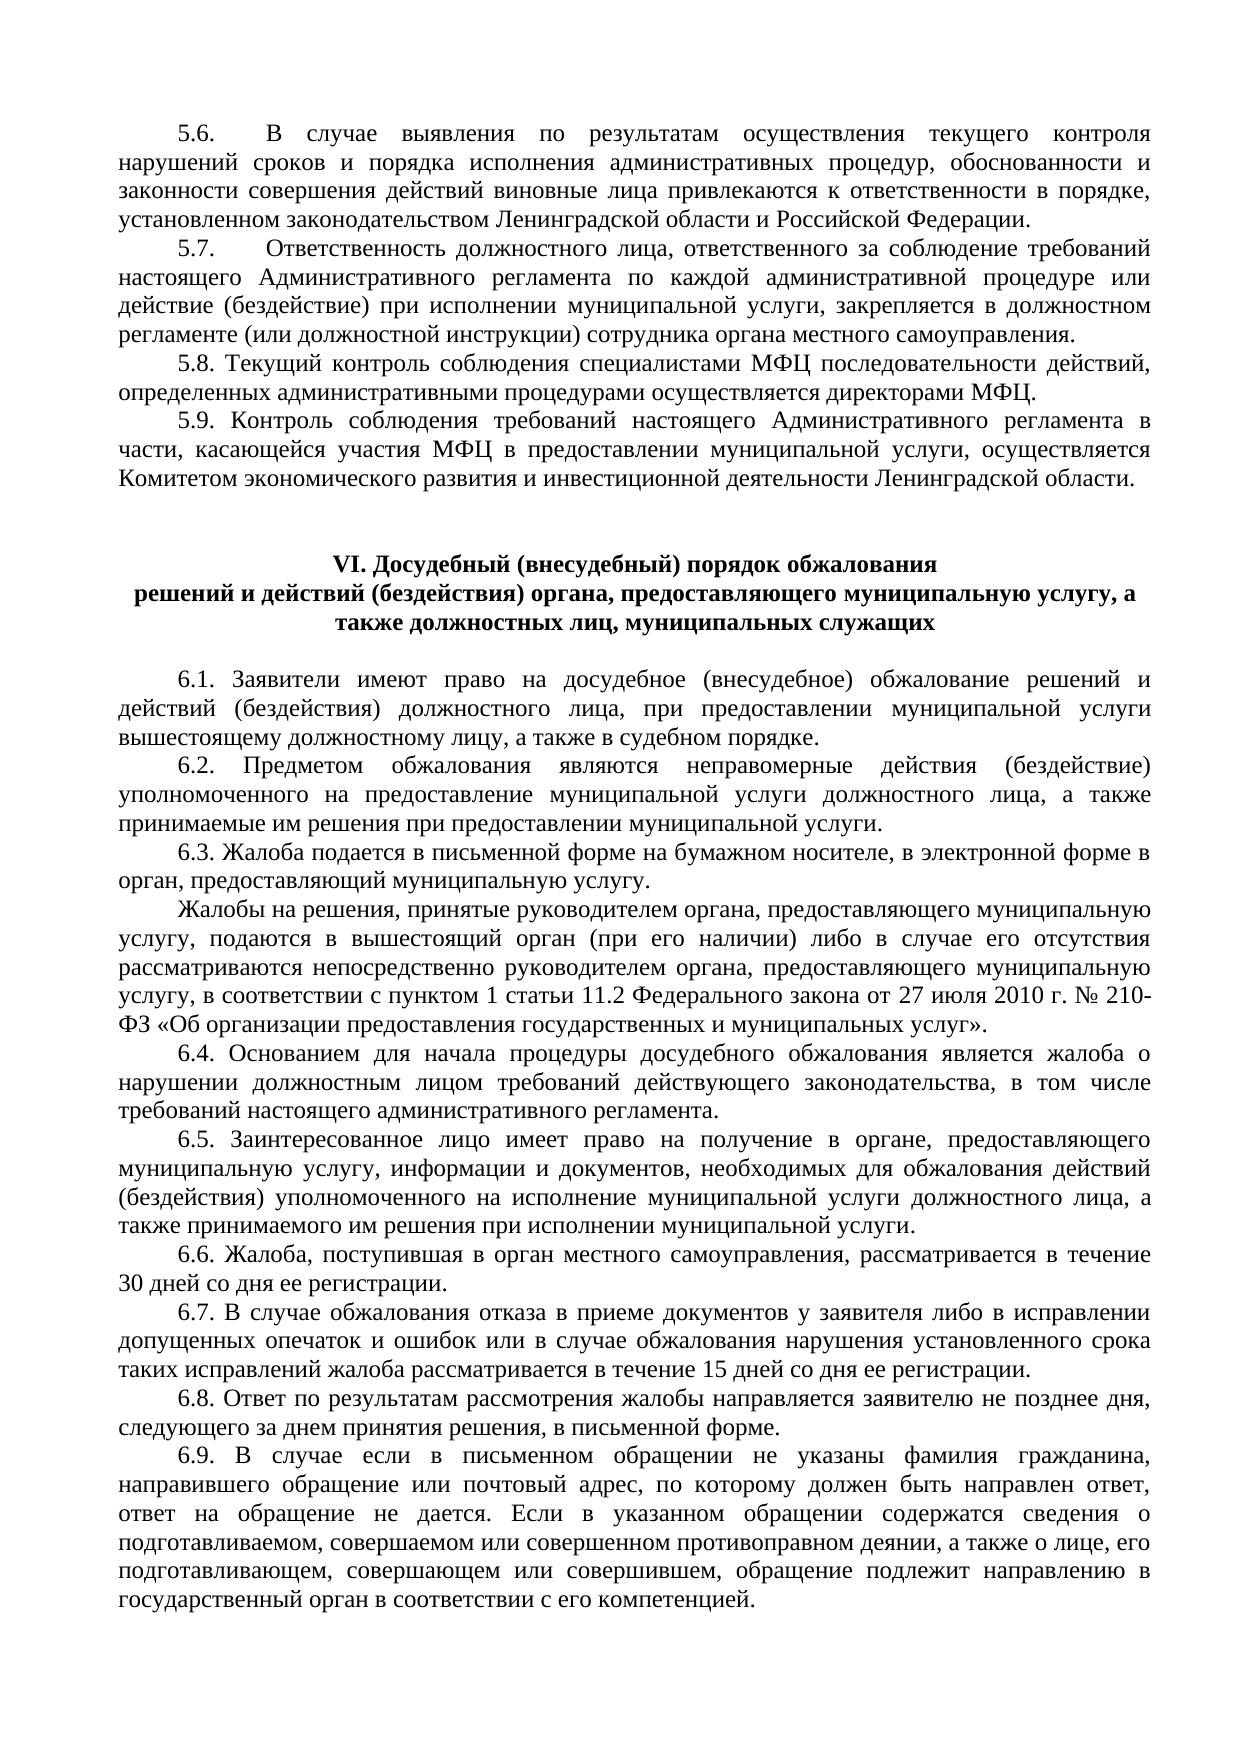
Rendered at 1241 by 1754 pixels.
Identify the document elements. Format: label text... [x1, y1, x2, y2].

text 6.3. Жалоба подается в письменной форме на бумажном носителе, в электронной форме в орган, предоставляющий муниципальную услугу. [118, 837, 1152, 894]
text 6.8. Ответ по результатам рассмотрения жалобы направляется заявителю не позднее дня, следующего за днем принятия решения, в письменной форме. [118, 1383, 1152, 1441]
text VI. Досудебный (внесудебный) порядок обжалования [118, 549, 1152, 578]
text 5.8. Текущий контроль соблюдения специалистами МФЦ последовательности действий, определенных административными процедурами осуществляется директорами МФЦ. [118, 348, 1152, 406]
text 5.9. Контроль соблюдения требований настоящего Административного регламента в части, касающейся участия МФЦ в предоставлении муниципальной услуги, осуществляется Комитетом экономического развития и инвестиционной деятельности Ленинградской области. [118, 406, 1152, 492]
text решений и действий (бездействия) органа, предоставляющего муниципальную услугу, а также должностных лиц, муниципальных служащих [118, 578, 1152, 636]
text 6.7. В случае обжалования отказа в приеме документов у заявителя либо в исправлении допущенных опечаток и ошибок или в случае обжалования нарушения установленного срока таких исправлений жалоба рассматривается в течение 15 дней со дня ее регистрации. [118, 1297, 1152, 1383]
text 6.6. Жалоба, поступившая в орган местного самоуправления, рассматривается в течение 30 дней со дня ее регистрации. [118, 1239, 1152, 1297]
text 5.6. В случае выявления по результатам осуществления текущего контроля нарушений сроков и порядка исполнения административных процедур, обоснованности и законности совершения действий виновные лица привлекаются к ответственности в порядке, установленном законодательством Ленинградской области и Российской Федерации. [118, 118, 1152, 233]
text 6.9. В случае если в письменном обращении не указаны фамилия гражданина, направившего обращение или почтовый адрес, по которому должен быть направлен ответ, ответ на обращение не дается. Если в указанном обращении содержатся сведения о подготавливаемом, совершаемом или совершенном противоправном деянии, а также о лице, его подготавливающем, совершающем или совершившем, обращение подлежит направлению в государственный орган в соответствии с его компетенцией. [118, 1441, 1152, 1613]
text 5.7. Ответственность должностного лица, ответственного за соблюдение требований настоящего Административного регламента по каждой административной процедуре или действие (бездействие) при исполнении муниципальной услуги, закрепляется в должностном регламенте (или должностной инструкции) сотрудника органа местного самоуправления. [118, 233, 1152, 348]
text 6.5. Заинтересованное лицо имеет право на получение в органе, предоставляющего муниципальную услугу, информации и документов, необходимых для обжалования действий (бездействия) уполномоченного на исполнение муниципальной услуги должностного лица, а также принимаемого им решения при исполнении муниципальной услуги. [118, 1124, 1152, 1239]
text Жалобы на решения, принятые руководителем органа, предоставляющего муниципальную услугу, подаются в вышестоящий орган (при его наличии) либо в случае его отсутствия рассматриваются непосредственно руководителем органа, предоставляющего муниципальную услугу, в соответствии с пунктом 1 статьи 11.2 Федерального закона от 27 июля 2010 г. № 210-ФЗ «Об организации предоставления государственных и муниципальных услуг». [118, 894, 1152, 1038]
text 6.1. Заявители имеют право на досудебное (внесудебное) обжалование решений и действий (бездействия) должностного лица, при предоставлении муниципальной услуги вышестоящему должностному лицу, а также в судебном порядке. [118, 664, 1152, 751]
text 6.4. Основанием для начала процедуры досудебного обжалования является жалоба о нарушении должностным лицом требований действующего законодательства, в том числе требований настоящего административного регламента. [118, 1038, 1152, 1124]
text 6.2. Предметом обжалования являются неправомерные действия (бездействие) уполномоченного на предоставление муниципальной услуги должностного лица, а также принимаемые им решения при предоставлении муниципальной услуги. [118, 751, 1152, 837]
